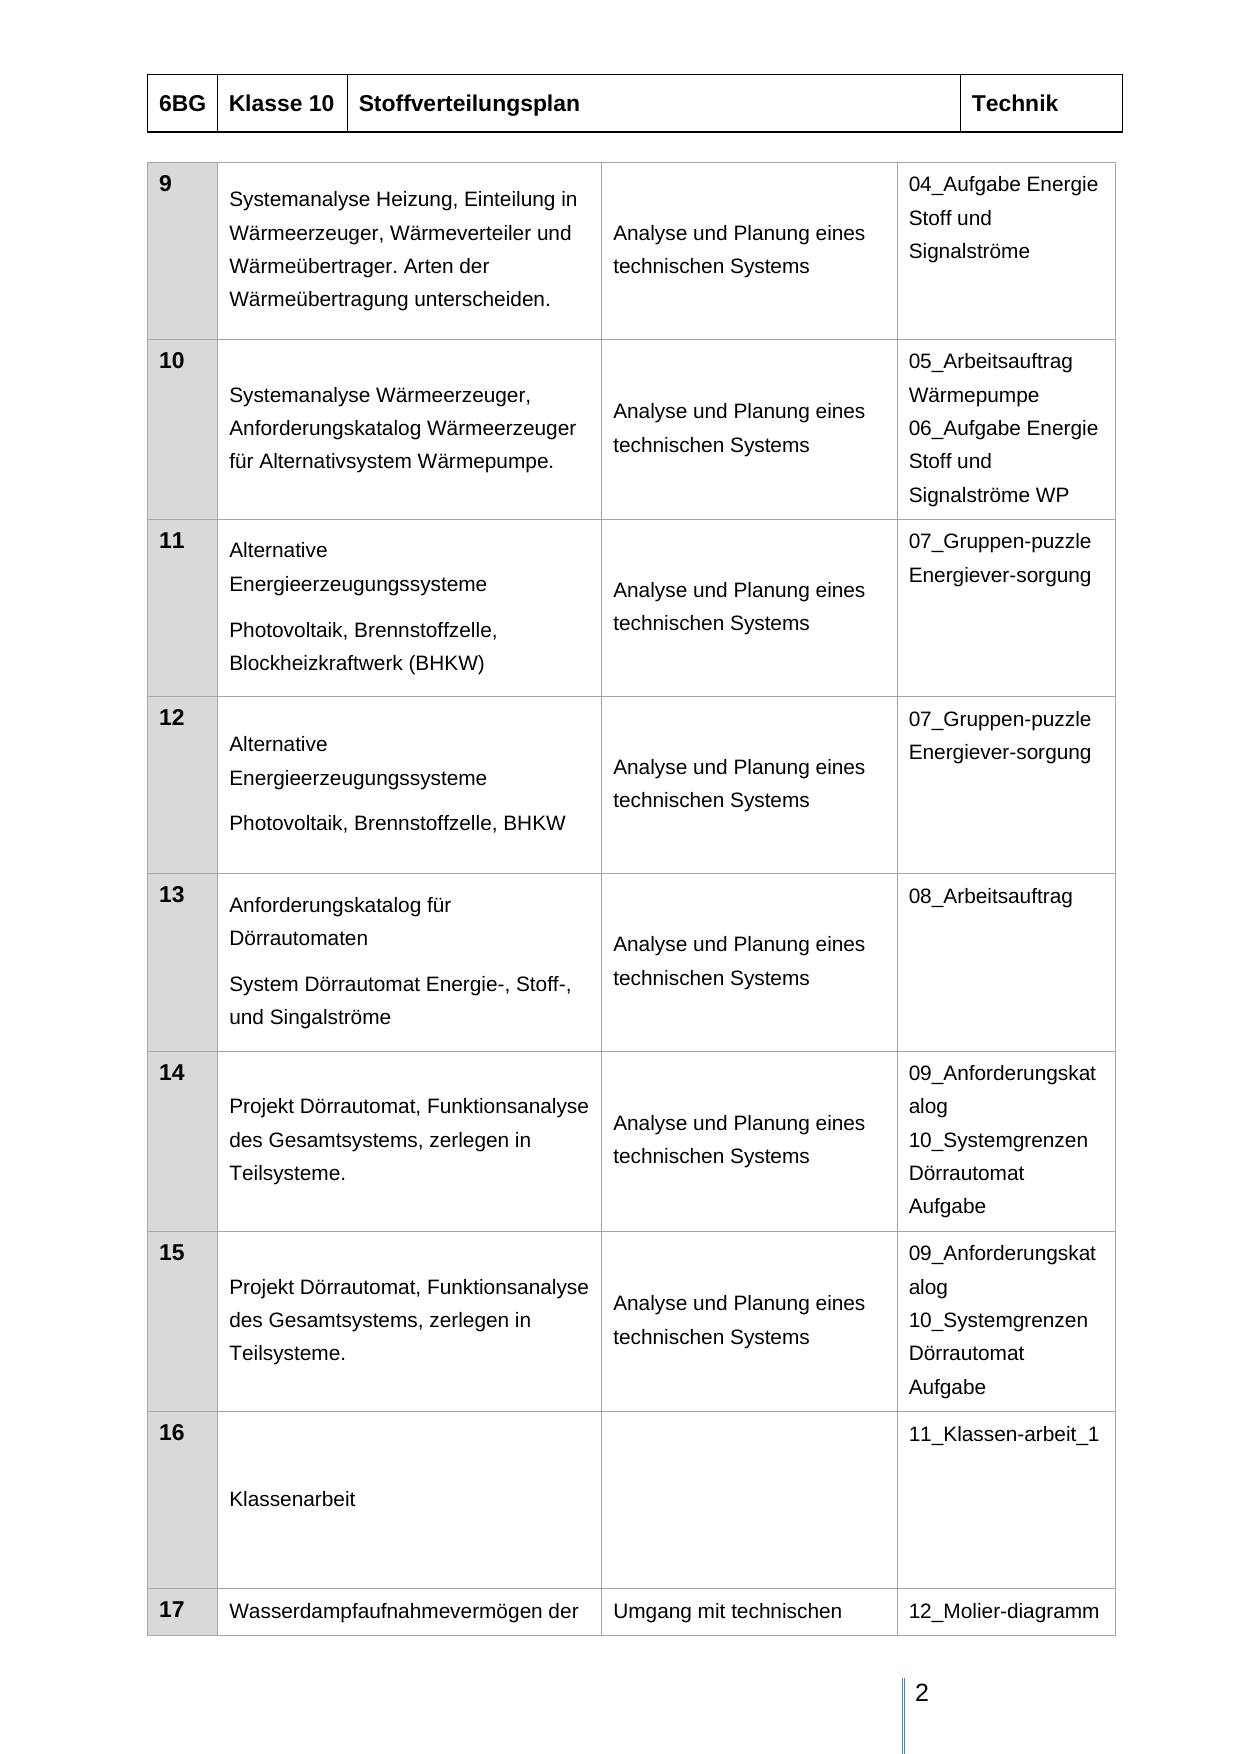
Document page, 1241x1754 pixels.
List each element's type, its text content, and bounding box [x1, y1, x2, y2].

table_cell Analyse und Planung eines technischen Systems [602, 874, 897, 1051]
table_cell [602, 1412, 897, 1588]
table_cell Alternative Energieerzeugungssysteme Photovoltaik, Brennstoffzelle, BHKW [218, 697, 601, 873]
table_cell Projekt Dörrautomat, Funktionsanalyse des Gesamtsystems, zerlegen in Teilsysteme. [218, 1052, 601, 1231]
table_cell 12_Molier-diagramm [898, 1589, 1115, 1635]
table_cell 14 [148, 1052, 217, 1231]
table_cell Analyse und Planung eines technischen Systems [602, 697, 897, 873]
table_cell 11_Klassen-arbeit_1 [898, 1412, 1115, 1588]
table_cell Klassenarbeit [218, 1412, 601, 1588]
table_cell Anforderungskatalog für Dörrautomaten System Dörrautomat Energie-, Stoff-, und Singalströme [218, 874, 601, 1051]
table_cell Systemanalyse Wärmeerzeuger, Anforderungskatalog Wärmeerzeuger für Alternativsystem Wärmepumpe. [218, 340, 601, 519]
table_cell Analyse und Planung eines technischen Systems [602, 1052, 897, 1231]
table_cell 07_Gruppen-puzzle Energiever-sorgung [898, 697, 1115, 873]
table_cell 9 [148, 163, 217, 339]
table_cell 04_Aufgabe Energie Stoff und Signalströme [898, 163, 1115, 339]
table_cell 08_Arbeitsauftrag [898, 874, 1115, 1051]
table_cell Analyse und Planung eines technischen Systems [602, 520, 897, 696]
table_cell 07_Gruppen-puzzle Energiever-sorgung [898, 520, 1115, 696]
table_cell 13 [148, 874, 217, 1051]
table_cell 05_Arbeitsauftrag Wärmepumpe 06_Aufgabe Energie Stoff und Signalströme WP [898, 340, 1115, 519]
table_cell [602, 1589, 897, 1635]
table_cell 17 [148, 1589, 217, 1635]
table_cell Projekt Dörrautomat, Funktionsanalyse des Gesamtsystems, zerlegen in Teilsysteme. [218, 1232, 601, 1411]
table_cell 09_Anforderungskatalog 10_Systemgrenzen Dörrautomat Aufgabe [898, 1052, 1115, 1231]
table_cell 11 [148, 520, 217, 696]
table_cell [602, 163, 897, 339]
table_cell 15 [148, 1232, 217, 1411]
table_cell Systemanalyse Heizung, Einteilung in Wärmeerzeuger, Wärmeverteiler und Wärmeübertrager. Arten der Wärmeübertragung unterscheiden. [218, 163, 601, 339]
table_cell Alternative Energieerzeugungssysteme Photovoltaik, Brennstoffzelle, Blockheizkraftwerk (BHKW) [218, 520, 601, 696]
table_cell 09_Anforderungskatalog 10_Systemgrenzen Dörrautomat Aufgabe [898, 1232, 1115, 1411]
table_cell 12 [148, 697, 217, 873]
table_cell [218, 1589, 601, 1635]
table_cell 16 [148, 1412, 217, 1588]
table_cell 10 [148, 340, 217, 519]
table_cell Analyse und Planung eines technischen Systems [602, 340, 897, 519]
table_cell Analyse und Planung eines technischen Systems [602, 1232, 897, 1411]
